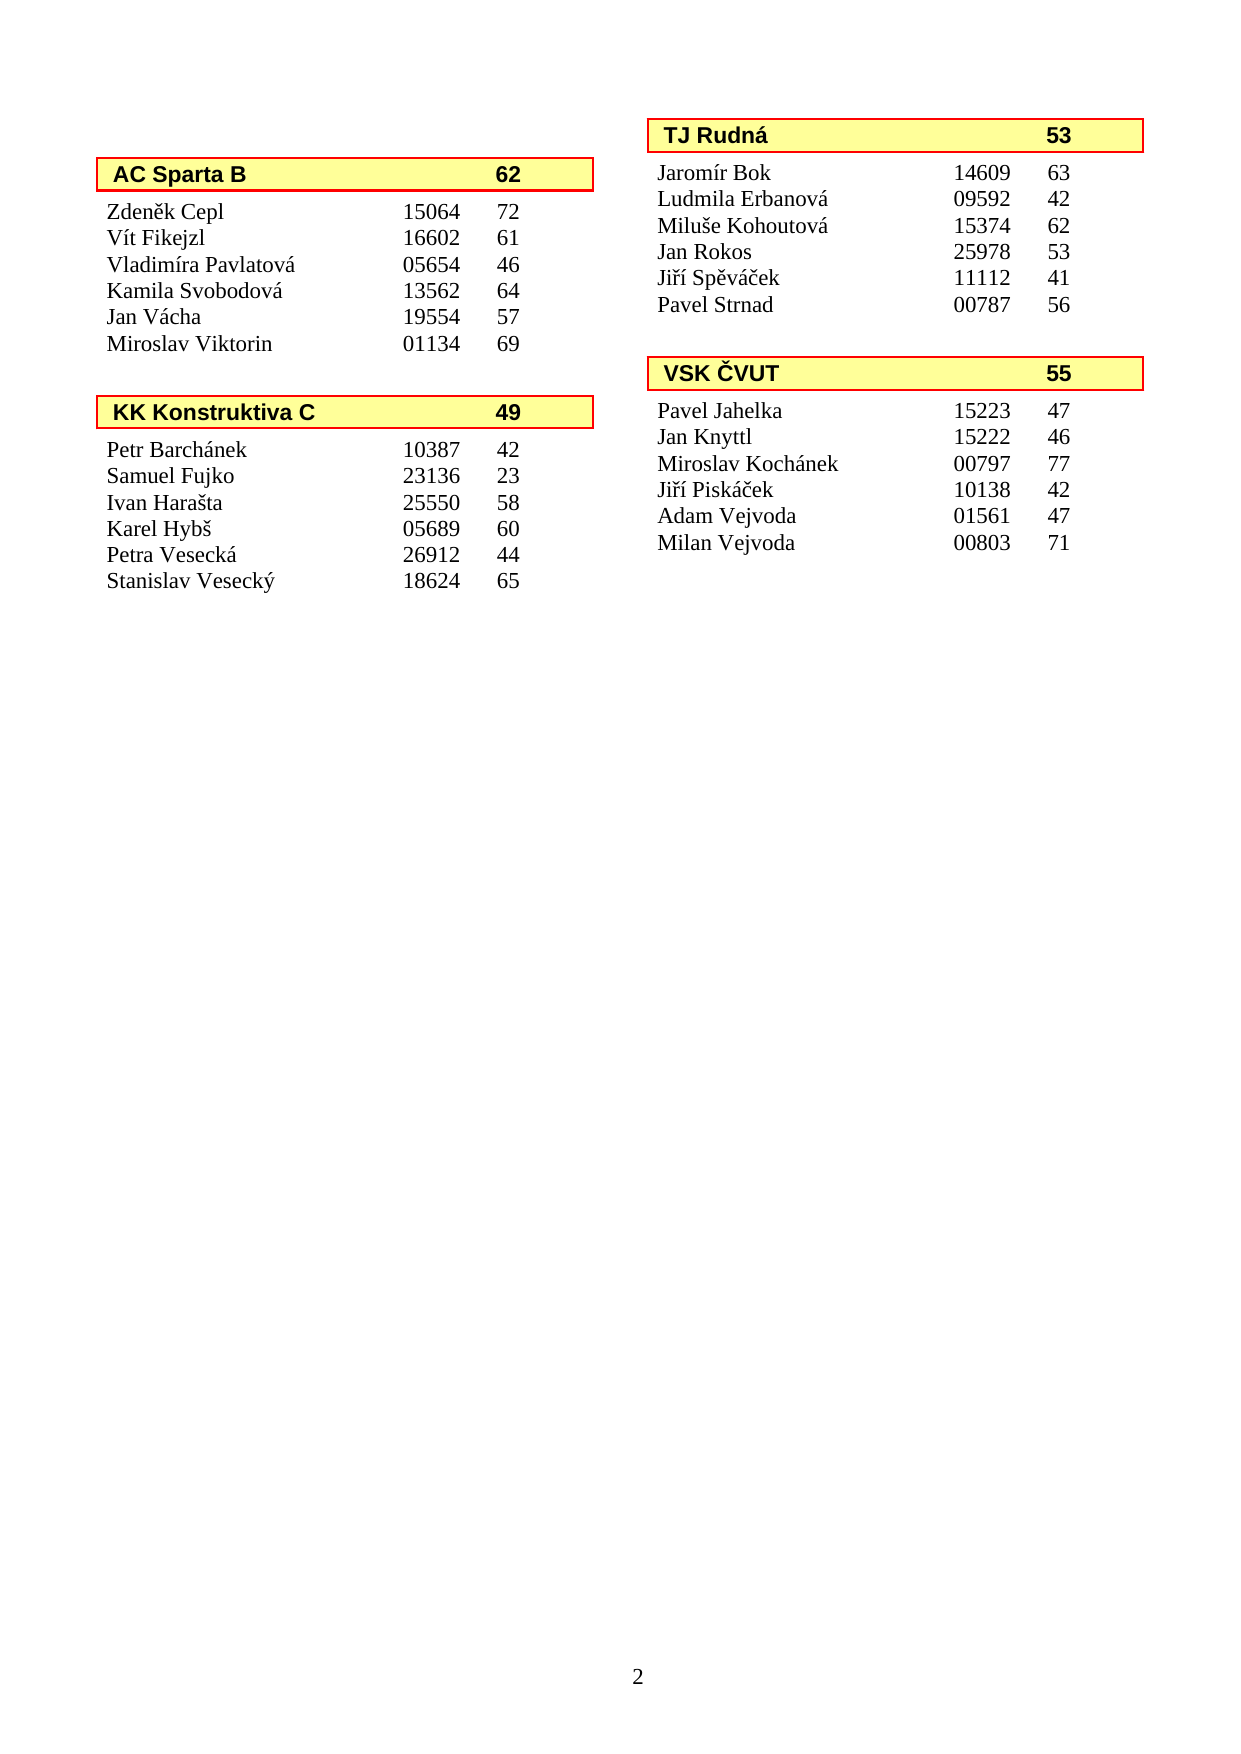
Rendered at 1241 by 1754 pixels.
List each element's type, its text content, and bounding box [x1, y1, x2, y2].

text AC Sparta B 62 [98, 159, 592, 189]
text Petr Barchánek 10387 42 [106, 436, 583, 462]
text Karel Hybš 05689 60 [106, 515, 583, 541]
text Kamila Svobodová 13562 64 [106, 277, 583, 303]
text Pavel Strnad 00787 56 [657, 291, 1134, 317]
text Vít Fikejzl 16602 61 [106, 224, 583, 251]
text VSK ČVUT 55 [649, 358, 1142, 389]
text KK Konstruktiva C 49 [98, 397, 592, 427]
text Milan Vejvoda 00803 71 [657, 529, 1134, 555]
text Jiří Piskáček 10138 42 [657, 476, 1134, 502]
text Miroslav Kochánek 00797 77 [657, 450, 1134, 476]
text Pavel Jahelka 15223 47 [657, 397, 1134, 423]
text Adam Vejvoda 01561 47 [657, 502, 1134, 529]
text Zdeněk Cepl 15064 72 [106, 198, 583, 224]
text Ivan Harašta 25550 58 [106, 488, 583, 515]
text Vladimíra Pavlatová 05654 46 [106, 251, 583, 277]
text Ludmila Erbanová 09592 42 [657, 185, 1134, 212]
text Jaromír Bok 14609 63 [657, 159, 1134, 185]
text Jan Vácha 19554 57 [106, 303, 583, 330]
text TJ Rudná 53 [649, 120, 1142, 151]
text Samuel Fujko 23136 23 [106, 462, 583, 488]
text Miroslav Viktorin 01134 69 [106, 330, 583, 356]
text Jan Knyttl 15222 46 [657, 423, 1134, 450]
text Miluše Kohoutová 15374 62 [657, 212, 1134, 238]
text Stanislav Vesecký 18624 65 [106, 568, 583, 594]
text Petra Vesecká 26912 44 [106, 541, 583, 568]
text Jiří Spěváček 11112 41 [657, 264, 1134, 291]
text Jan Rokos 25978 53 [657, 238, 1134, 264]
